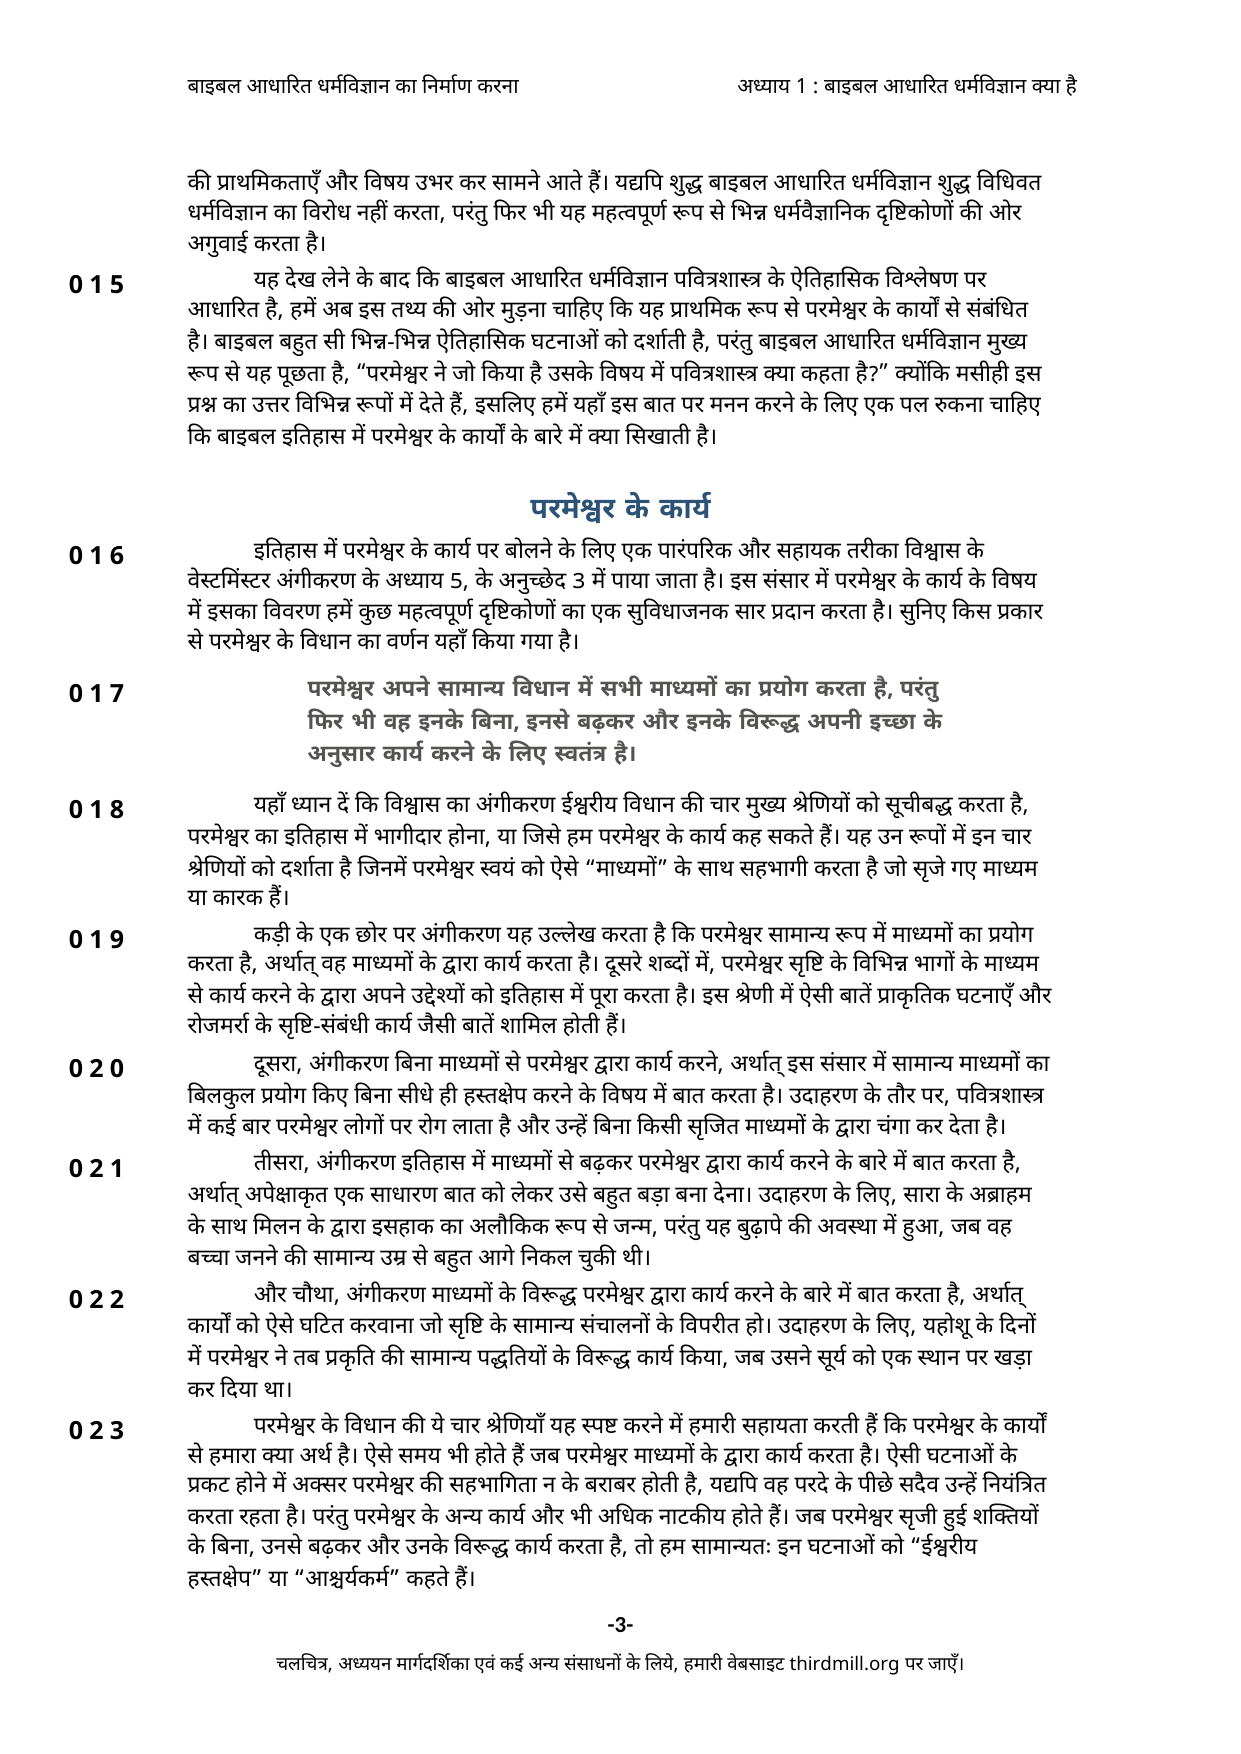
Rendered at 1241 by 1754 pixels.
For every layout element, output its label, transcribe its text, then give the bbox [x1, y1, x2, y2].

text परमेश्वर के विधान की ये चार श्रेणियाँ यह स्पष्ट करने में हमारी सहायता करती हैं कि परमेश्वर के कार्यों से हमारा क्या अर्थ है। ऐसे समय भी होते हैं जब परमेश्वर माध्यमों के द्वारा कार्य करता है। ऐसी घटनाओं के प्रकट होने में अक्सर परमेश्वर की सहभागिता न के बराबर होती है, यद्यपि वह परदे के पीछे सदैव उन्हें नियंत्रित करता रहता है। परंतु परमेश्वर के अन्य कार्य और भी अधिक नाटकीय होते हैं। जब परमेश्वर सृजी हुई शक्तियों के बिना, उनसे बढ़कर और उनके विरूद्ध कार्य करता है, तो हम सामान्यतः इन घटनाओं को “ईश्वरीय हस्तक्षेप” या “आश्चर्यकर्म” कहते हैं। [187, 1413, 1053, 1596]
text तीसरा, अंगीकरण इतिहास में माध्यमों से बढ़कर परमेश्वर द्वारा कार्य करने के बारे में बात करता है, अर्थात् अपेक्षाकृत एक साधारण बात को लेकर उसे बहुत बड़ा बना देना। उदाहरण के लिए, सारा के अब्राहम के साथ मिलन के द्वारा इसहाक का अलौकिक रूप से जन्म, परंतु यह बुढ़ापे की अवस्था में हुआ, जब वह बच्चा जनने की सामान्य उम्र से बहुत आगे निकल चुकी थी। [187, 1150, 1053, 1275]
text परमेश्वर अपने सामान्य विधान में सभी माध्यमों का प्रयोग करता है, परंतु फिर भी वह इनके बिना, इनसे बढ़कर और इनके विरूद्ध अपनी इच्छा के अनुसार कार्य करने के लिए स्वतंत्र है। [307, 676, 978, 767]
text यह देख लेने के बाद कि बाइबल आधारित धर्मविज्ञान पवित्रशास्त्र के ऐतिहासिक विश्लेषण पर आधारित है, हमें अब इस तथ्य की ओर मुड़ना चाहिए कि यह प्राथमिक रूप से परमेश्वर के कार्यों से संबंधित है। बाइबल बहुत सी भिन्न-भिन्न ऐतिहासिक घटनाओं को दर्शाती है, परंतु बाइबल आधारित धर्मविज्ञान मुख्य रूप से यह पूछता है, “परमेश्वर ने जो किया है उसके विषय में पवित्रशास्त्र क्या कहता है?” क्योंकि मसीही इस प्रश्न का उत्तर विभिन्न रूपों में देते हैं, इसलिए हमें यहाँ इस बात पर मनन करने के लिए एक पल रुकना चाहिए कि बाइबल इतिहास में परमेश्वर के कार्यों के बारे में क्या सिखाती है। [187, 267, 1053, 454]
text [187, 169, 1053, 261]
text यहाँ ध्यान दें कि विश्वास का अंगीकरण ईश्वरीय विधान की चार मुख्य श्रेणियों को सूचीबद्ध करता है, परमेश्वर का इतिहास में भागीदार होना, या जिसे हम परमेश्वर के कार्य कह सकते हैं। यह उन रूपों में इन चार श्रेणियों को दर्शाता है जिनमें परमेश्वर स्वयं को ऐसे “माध्यमों” के साथ सहभागी करता है जो सृजे गए माध्यम या कारक हैं। [187, 792, 1053, 915]
text और चौथा, अंगीकरण माध्यमों के विरूद्ध परमेश्वर द्वारा कार्य करने के बारे में बात करता है, अर्थात् कार्यों को ऐसे घटित करवाना जो सृष्टि के सामान्य संचालनों के विपरीत हो। उदाहरण के लिए, यहोशू के दिनों में परमेश्वर ने तब प्रकृति की सामान्य पद्धतियों के विरूद्ध कार्य किया, जब उसने सूर्य को एक स्थान पर खड़ा कर दिया था। [187, 1281, 1053, 1406]
text दूसरा, अंगीकरण बिना माध्यमों से परमेश्वर द्वारा कार्य करने, अर्थात् इस संसार में सामान्य माध्यमों का बिलकुल प्रयोग किए बिना सीधे ही हस्तक्षेप करने के विषय में बात करता है। उदाहरण के तौर पर, पवित्रशास्त्र में कई बार परमेश्वर लोगों पर रोग लाता है और उन्हें बिना किसी सृजित माध्यमों के द्वारा चंगा कर देता है। [187, 1051, 1053, 1144]
text इतिहास में परमेश्वर के कार्य पर बोलने के लिए एक पारंपरिक और सहायक तरीका विश्वास के वेस्टमिंस्टर अंगीकरण के अध्याय 5, के अनुच्छेद 3 में पाया जाता है। इस संसार में परमेश्वर के कार्य के विषय में इसका विवरण हमें कुछ महत्वपूर्ण दृष्टिकोणों का एक सुविधाजनक सार प्रदान करता है। सुनिए किस प्रकार से परमेश्वर के विधान का वर्णन यहाँ किया गया है। [187, 538, 1053, 659]
subtitle परमेश्वर के कार्य [187, 491, 1053, 525]
text कड़ी के एक छोर पर अंगीकरण यह उल्लेख करता है कि परमेश्वर सामान्य रूप में माध्यमों का प्रयोग करता है, अर्थात् वह माध्यमों के द्वारा कार्य करता है। दूसरे शब्दों में, परमेश्वर सृष्टि के विभिन्न भागों के माध्यम से कार्य करने के द्वारा अपने उद्देश्यों को इतिहास में पूरा करता है। इस श्रेणी में ऐसी बातें प्राकृतिक घटनाएँ और रोजमर्रा के सृष्टि-संबंधी कार्य जैसी बातें शामिल होती हैं। [187, 921, 1053, 1044]
